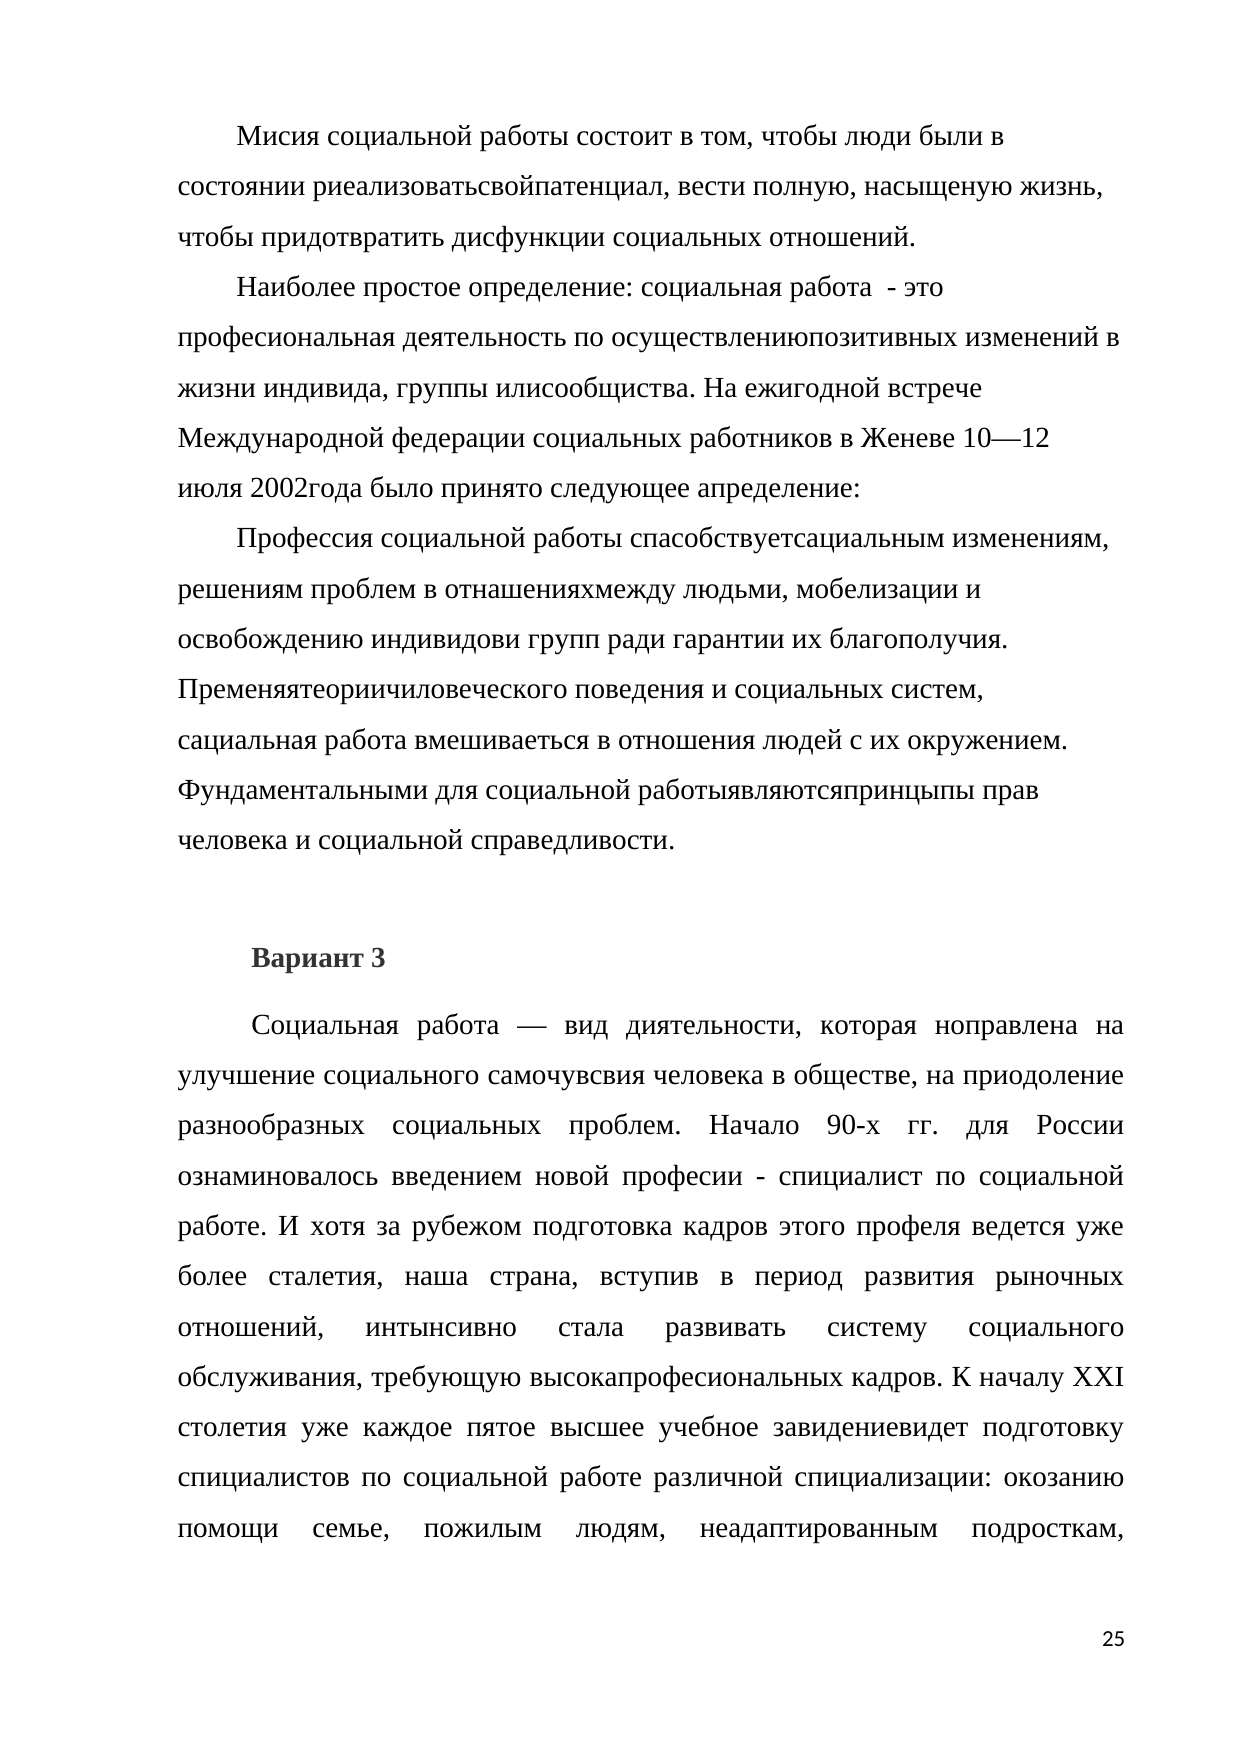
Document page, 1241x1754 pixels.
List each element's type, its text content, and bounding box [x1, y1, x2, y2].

text Мисия социальной работы состоит в том, чтобы люди были в состоянии риеализоватьсвойпатенциал, вести полную, насыщеную жизнь, чтобы придотвратить дисфункции социальных отношений. [177, 118, 1122, 252]
text Профессия социальной работы спасобствуетсациальным изменениям, решениям проблем в отнашенияхмежду людьми, мобелизации и освобождению индивидови групп ради гарантии их благополучия. Пременяятеориичиловеческого поведения и социальных систем, сациальная работа вмешиваеться в отношения людей с их окружением. Фундаментальными для социальной работыявляютсяпринцыпы прав человека и социальной справедливости. [177, 521, 1122, 856]
text Наиболее простое определение: социальная работа - это професиональная деятельность по осуществлениюпозитивных изменений в жизни индивида, группы илисообщиства. На ежигодной встрече Международной федерации социальных работников в Женеве 10—12 июля 2002года было принято следующее апределение: [177, 269, 1122, 504]
text Вариант 3 [177, 940, 1125, 973]
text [177, 1007, 1125, 1543]
